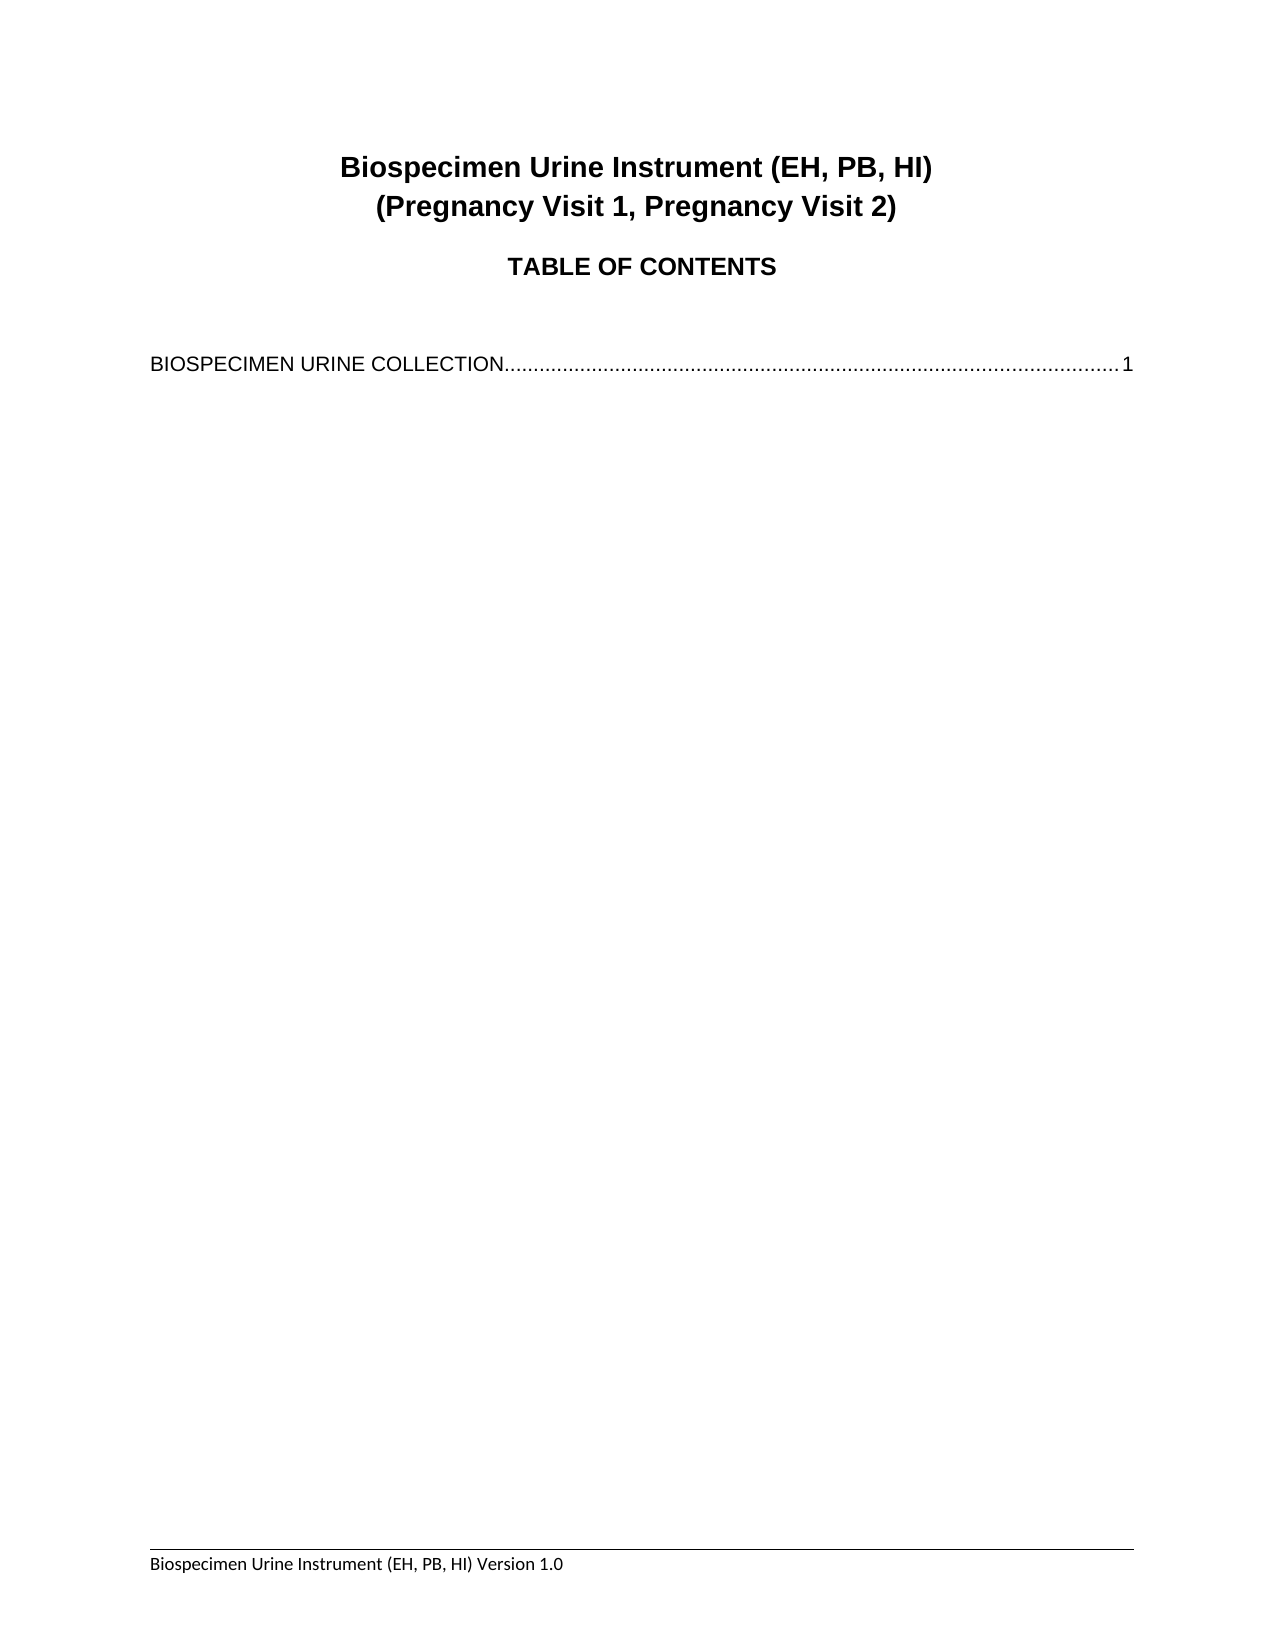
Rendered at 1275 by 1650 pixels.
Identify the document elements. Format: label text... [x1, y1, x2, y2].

text TABLE OF CONTENTS [150, 252, 1134, 281]
text Biospecimen Urine Instrument (EH, PB, HI) [138, 150, 1134, 183]
text BIOSPECIMEN URINE COLLECTION 1 [150, 351, 1134, 375]
text (Pregnancy Visit 1, Pregnancy Visit 2) [138, 188, 1134, 222]
